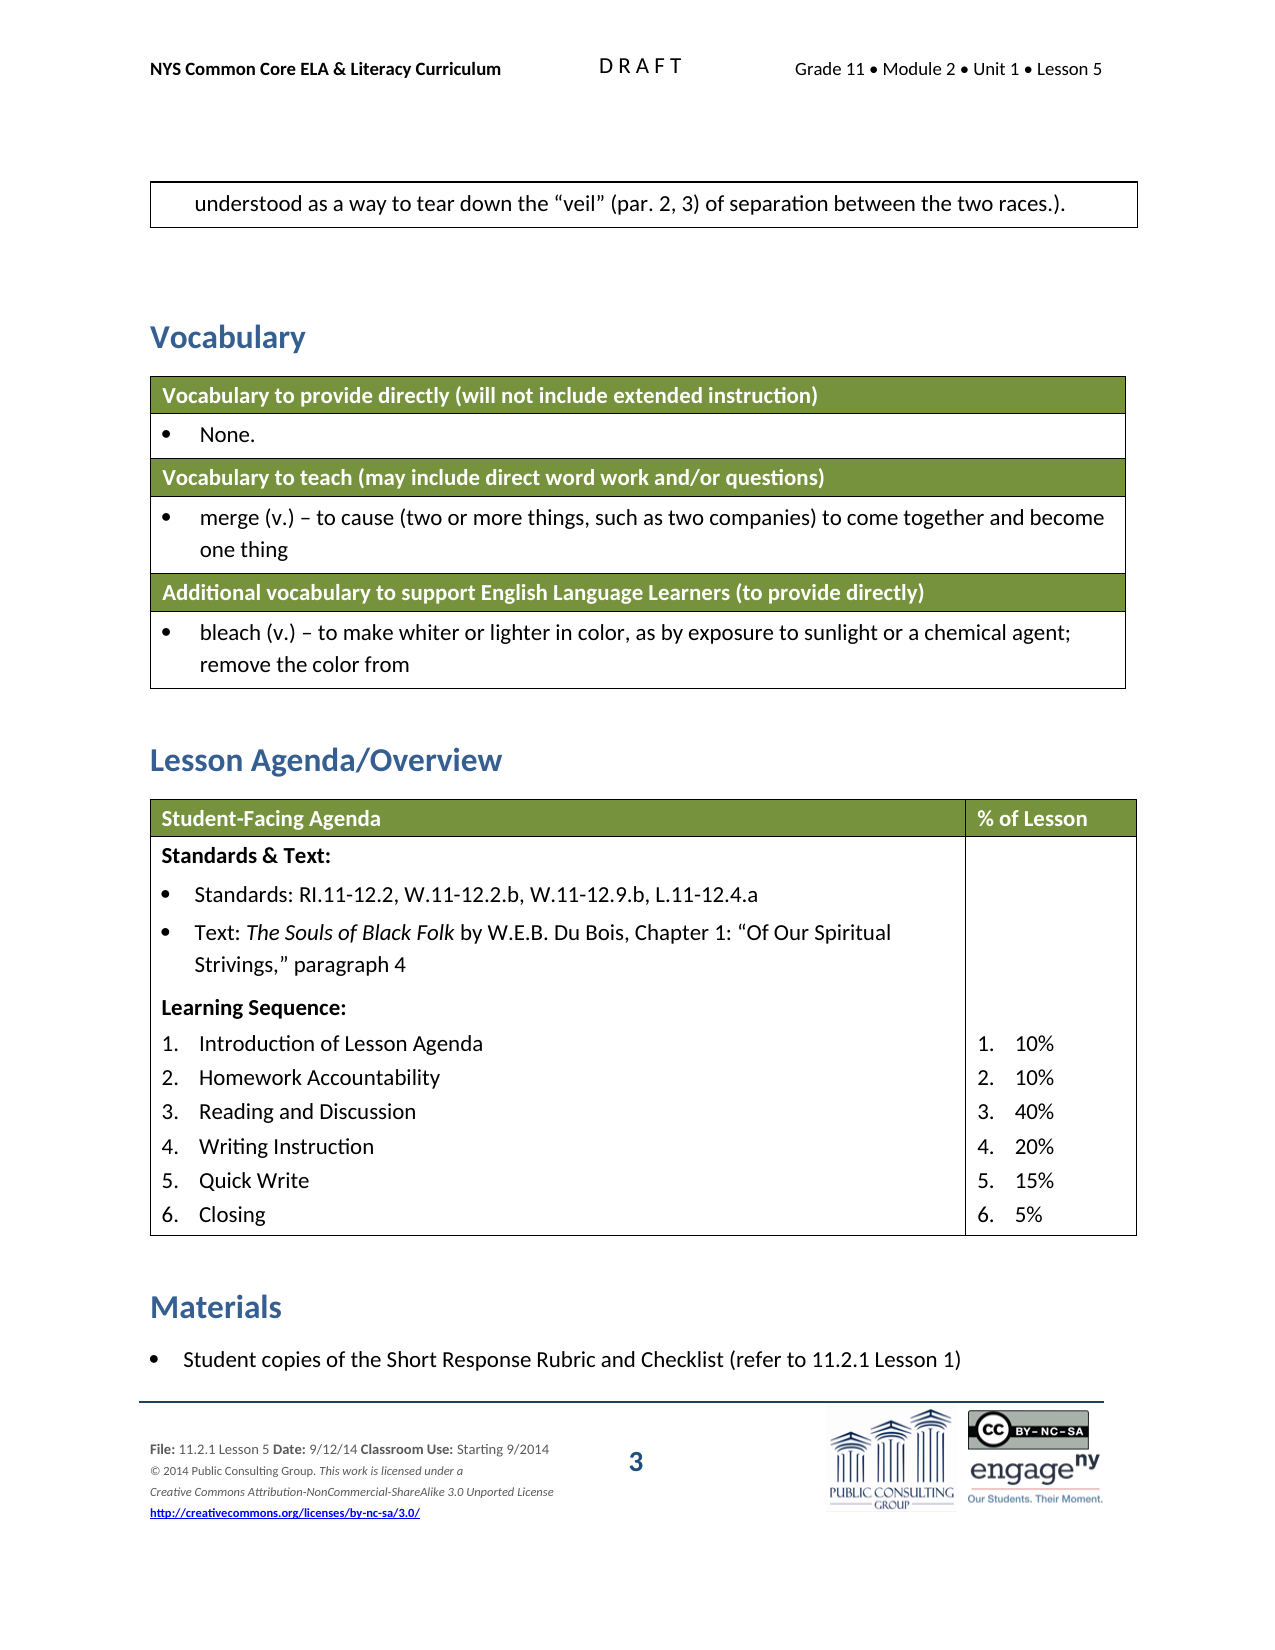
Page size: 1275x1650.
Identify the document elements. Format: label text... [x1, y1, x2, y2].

table_cell bleach (v.) – to make whiter or lighter in color, as by exposure to sunlight or a chemical agent; remove the color from [151, 612, 1125, 688]
subtitle Lesson Agenda/Overview [150, 739, 1125, 780]
table_cell Additional vocabulary to support English Language Learners (to provide directly) [151, 574, 1125, 611]
table_header Vocabulary to provide directly (will not include extended instruction) [151, 377, 1125, 413]
table_cell 10% 10% 40% 20% 15% 5% [966, 989, 1136, 1234]
table_cell Learning Sequence: Introduction of Lesson Agenda Homework Accountability Reading and Discussion Writing Instruction Quick Write Closing [151, 989, 965, 1234]
list Student copies of the Short Response Rubric and Checklist (refer to 11.2.1 Lesson 1) [150, 1345, 1125, 1373]
subtitle Materials [150, 1286, 1125, 1326]
picture [825, 1405, 1104, 1513]
table_cell [966, 837, 1136, 988]
table_header % of Lesson [966, 800, 1136, 836]
table_cell Vocabulary to teach (may include direct word work and/or questions) [151, 459, 1125, 496]
table_cell None. [151, 414, 1125, 458]
subtitle Vocabulary [150, 316, 1125, 357]
table_cell merge (v.) – to cause (two or more things, such as two companies) to come together and become one thing [151, 497, 1125, 573]
table_cell Standards & Text: Standards: RI.11-12.2, W.11-12.2.b, W.11-12.9.b, L.11-12.4.a Text: The Souls of Black Folk by W.E.B. Du Bois, Chapter 1: “Of Our Spiritual Strivings,” paragraph 4 [151, 837, 965, 988]
table_header Student-Facing Agenda [151, 800, 965, 836]
